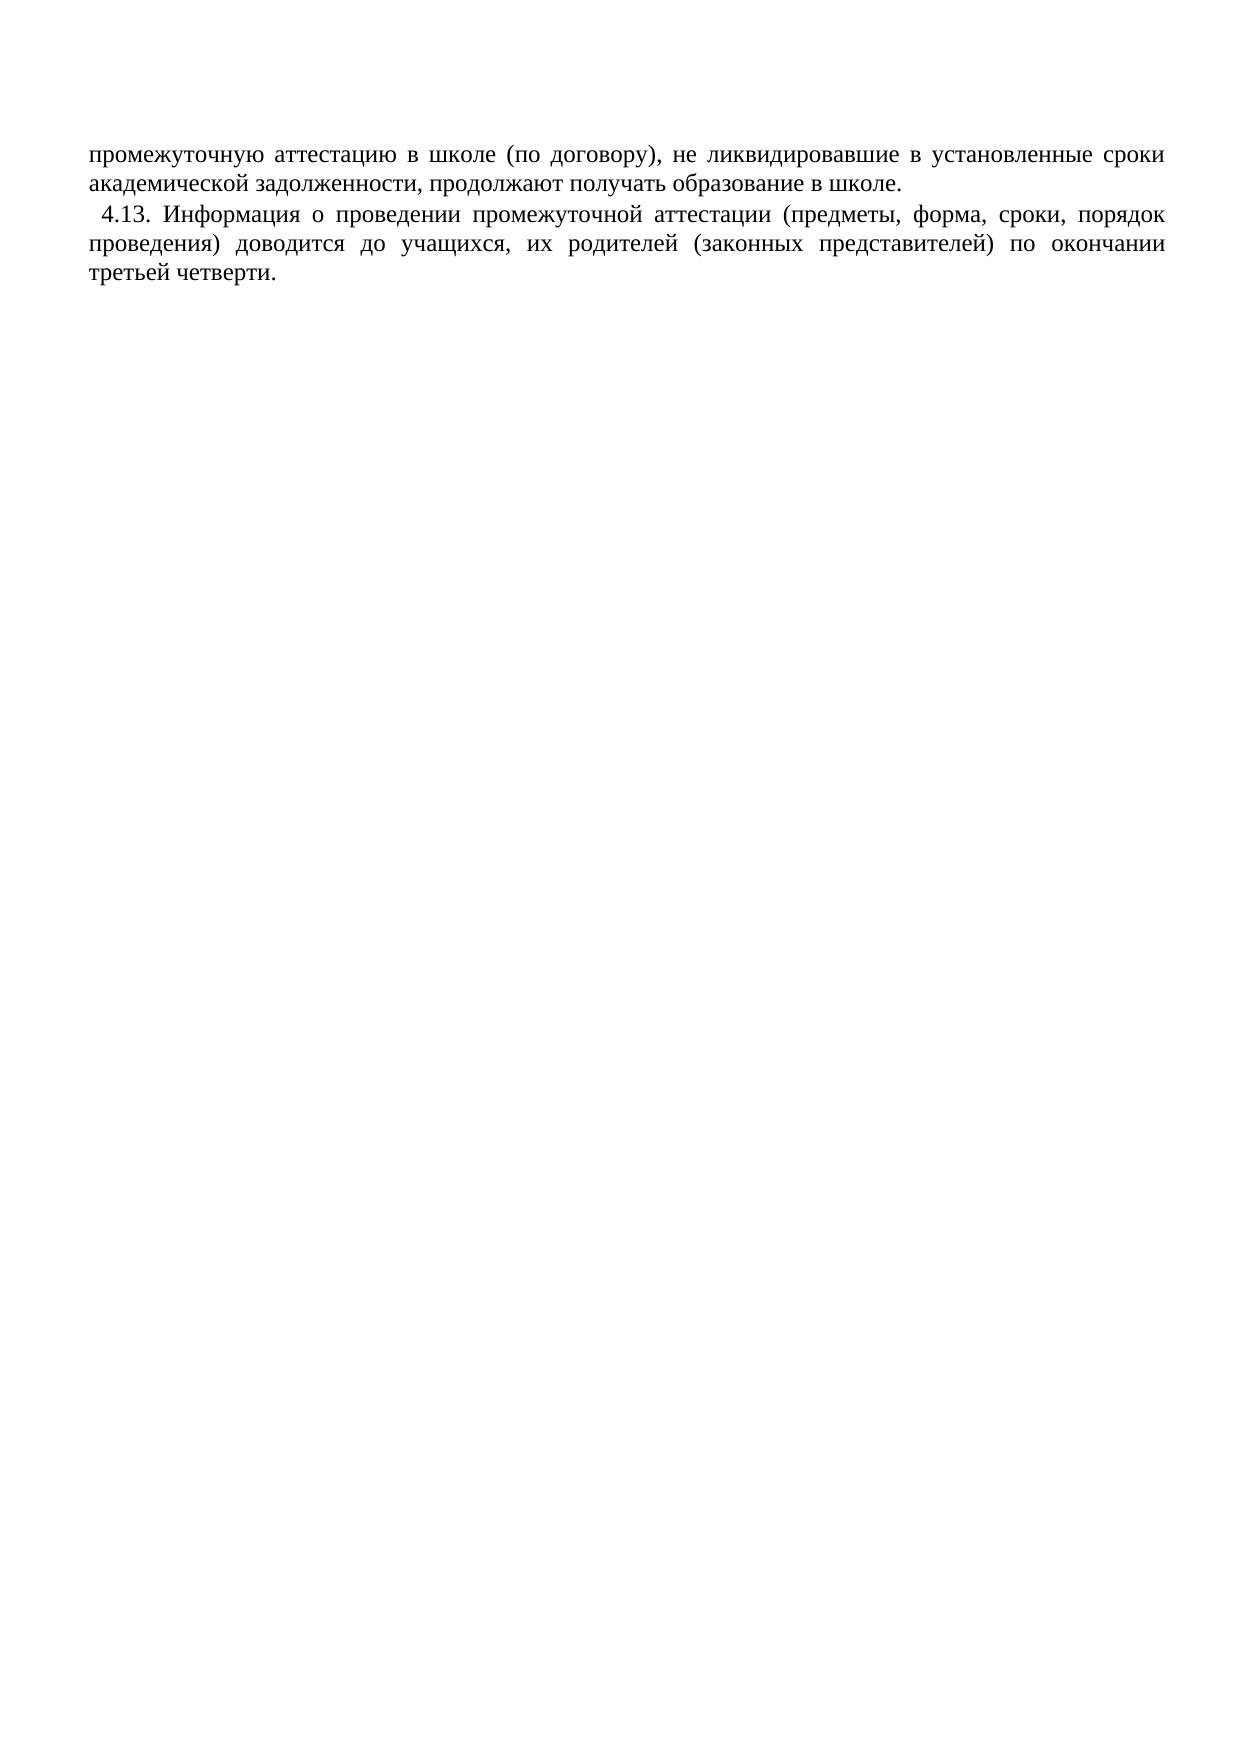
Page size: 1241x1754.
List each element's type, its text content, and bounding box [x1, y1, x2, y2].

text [89, 139, 1166, 196]
text 4.13. Информация о проведении промежуточной аттестации (предметы, форма, сроки, порядок проведения) доводится до учащихся, их родителей (законных представителей) по окончании третьей четверти. [89, 199, 1166, 286]
